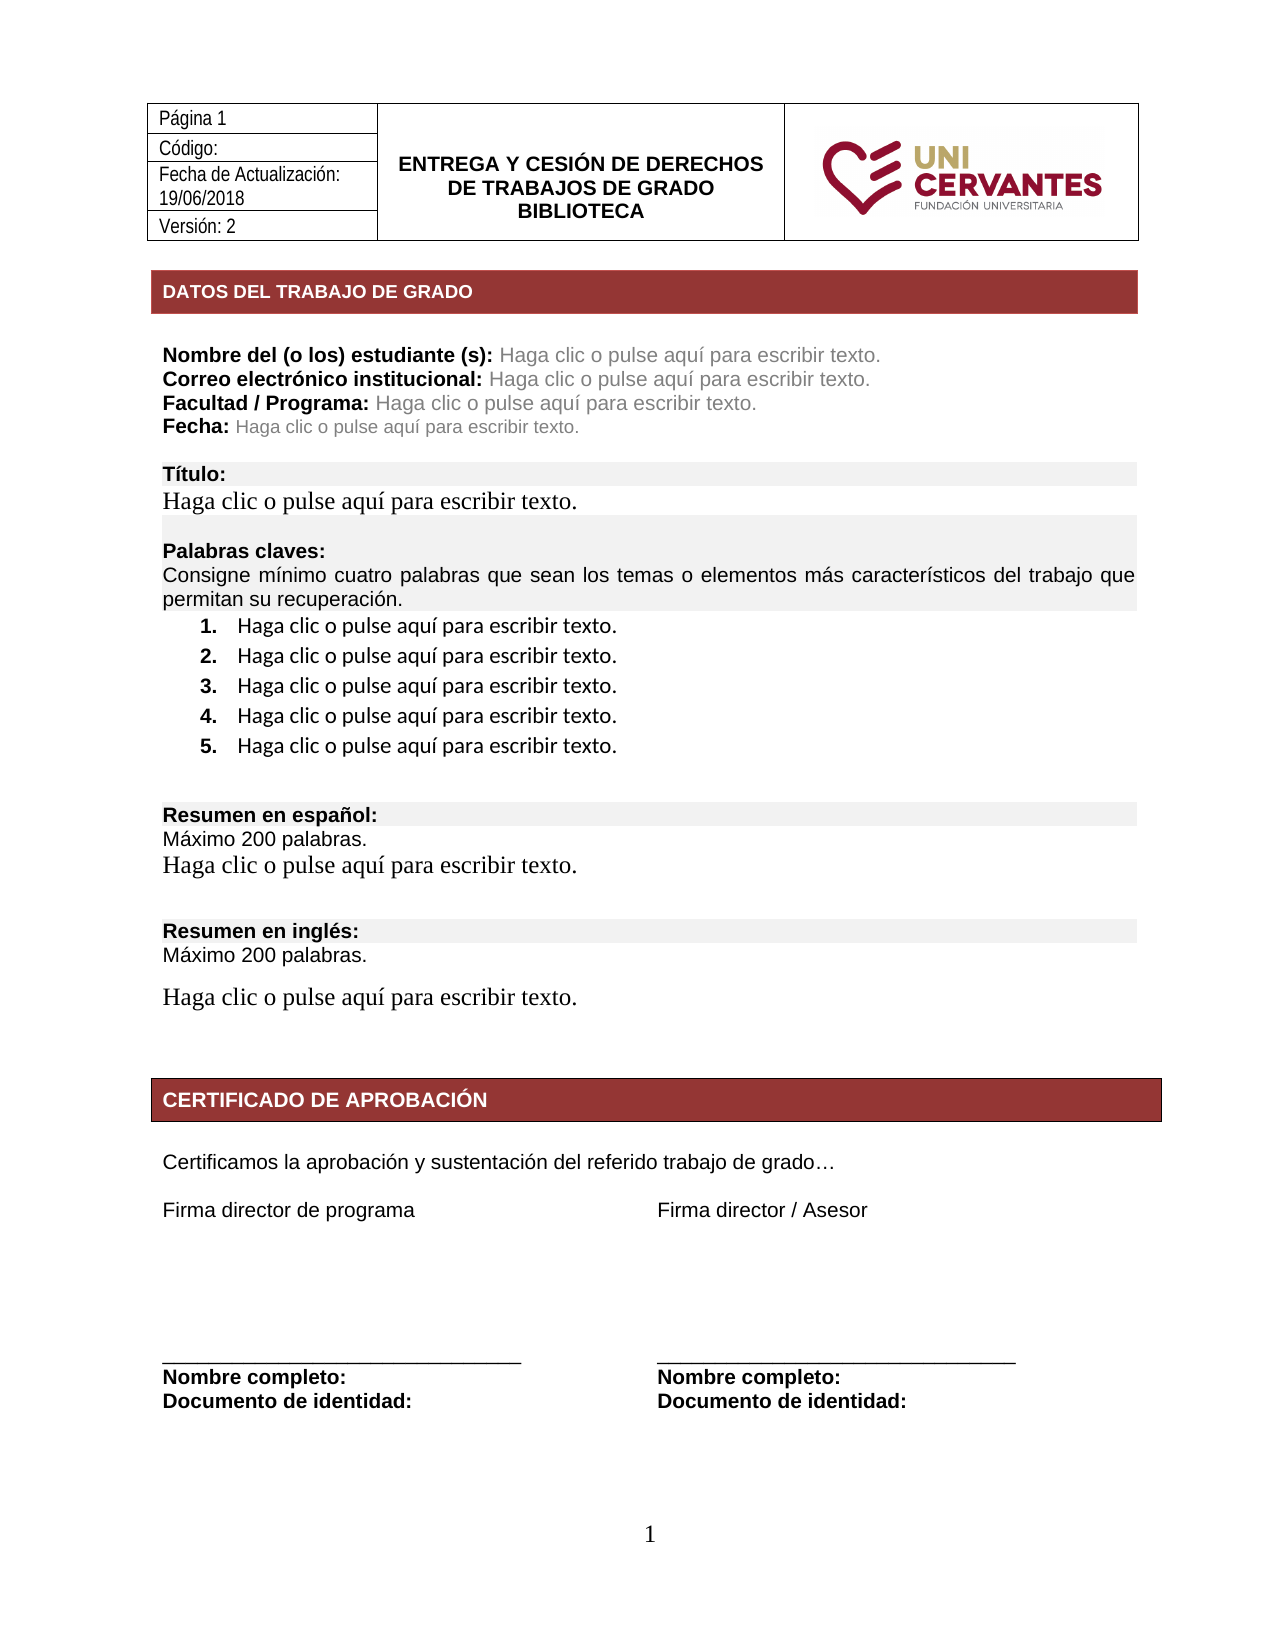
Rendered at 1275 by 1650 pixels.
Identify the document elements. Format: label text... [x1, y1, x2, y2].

table_header Firma director / Asesor _______________________________ Nombre completo: Documento de identidad: [646, 1198, 1140, 1413]
table_header DATOS DEL TRABAJO DE GRADO [152, 271, 1137, 313]
table_header CERTIFICADO DE APROBACIÓN [152, 1079, 1161, 1121]
text Resumen en inglés: [162, 919, 1137, 943]
text Nombre del (o los) estudiante (s): [162, 342, 1137, 366]
text Certificamos la aprobación y sustentación del referido trabajo de grado… [162, 1149, 1137, 1173]
text Correo electrónico institucional: [162, 366, 1137, 390]
text Título: [162, 462, 1137, 486]
text Facultad / Programa: [162, 390, 1137, 414]
text Palabras claves: [162, 539, 1137, 563]
text Fecha: [162, 414, 1137, 438]
text Máximo 200 palabras. [162, 943, 1137, 967]
text Consigne mínimo cuatro palabras que sean los temas o elementos más característicos del trabajo que permitan su recuperación. [162, 563, 1137, 611]
text Resumen en español: [162, 802, 1137, 826]
table_header Firma director de programa _______________________________ Nombre completo: Documento de identidad: [151, 1198, 646, 1413]
text Máximo 200 palabras. [162, 826, 1137, 850]
